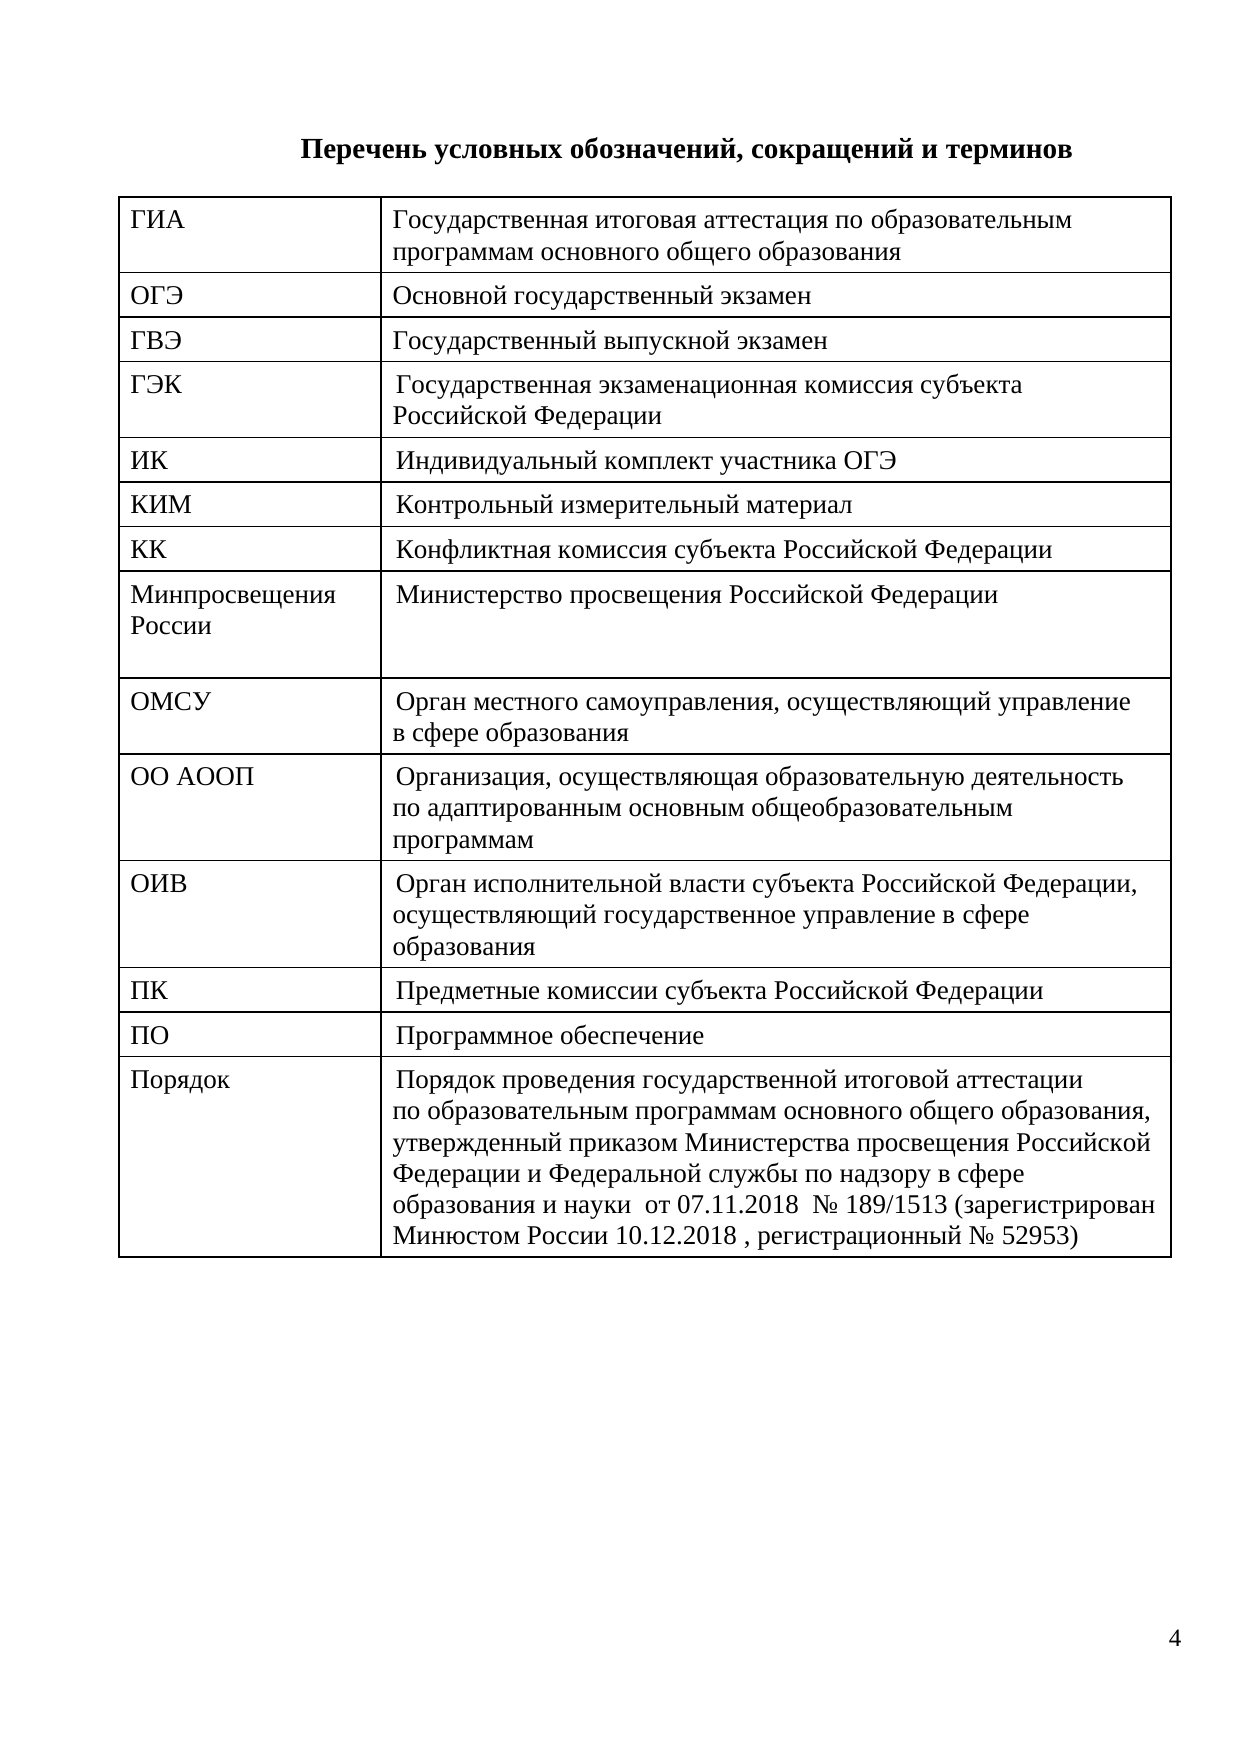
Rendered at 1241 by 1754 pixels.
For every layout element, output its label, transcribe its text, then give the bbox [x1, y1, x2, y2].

table_cell КК [120, 527, 380, 570]
table_cell Министерство просвещения Российской Федерации [382, 572, 1170, 677]
table_cell Порядок [120, 1057, 380, 1256]
table_cell Предметные комиссии субъекта Российской Федерации [382, 968, 1170, 1011]
table_cell ПО [120, 1013, 380, 1056]
table_header Государственная итоговая аттестация по образовательным программам основного общего образования [382, 198, 1170, 272]
table_cell Индивидуальный комплект участника ОГЭ [382, 438, 1170, 481]
table_cell ГВЭ [120, 318, 380, 361]
table_cell Контрольный измерительный материал [382, 483, 1170, 526]
table_cell ОМСУ [120, 679, 380, 753]
table_cell ГЭК [120, 362, 380, 437]
table_header ГИА [120, 198, 380, 272]
table_cell Минпросвещения России [120, 572, 380, 677]
table_cell Организация, осуществляющая образовательную деятельность по адаптированным основным общеобразовательным программам [382, 755, 1170, 860]
table_cell ОГЭ [120, 273, 380, 316]
table_cell ОИВ [120, 861, 380, 967]
table_cell Программное обеспечение [382, 1013, 1170, 1056]
table_cell Конфликтная комиссия субъекта Российской Федерации [382, 527, 1170, 570]
table_cell ОО АООП [120, 755, 380, 860]
table_cell КИМ [120, 483, 380, 526]
text Перечень условных обозначений, сокращений и терминов [118, 131, 1181, 165]
table_cell Орган местного самоуправления, осуществляющий управление в сфере образования [382, 679, 1170, 753]
table_cell ИК [120, 438, 380, 481]
table_cell Государственная экзаменационная комиссия субъекта Российской Федерации [382, 362, 1170, 437]
table_cell ПК [120, 968, 380, 1011]
table_cell Порядок проведения государственной итоговой аттестации по образовательным программам основного общего образования, утвержденный приказом Министерства просвещения Российской Федерации и Федеральной службы по надзору в сфере образования и науки от 07.11.2018 № 189/1513 (зарегистрирован Минюстом России 10.12.2018 , регистрационный № 52953) [382, 1057, 1170, 1256]
table_cell Основной государственный экзамен [382, 273, 1170, 316]
table_cell Государственный выпускной экзамен [382, 318, 1170, 361]
table_cell Орган исполнительной власти субъекта Российской Федерации, осуществляющий государственное управление в сфере образования [382, 861, 1170, 967]
